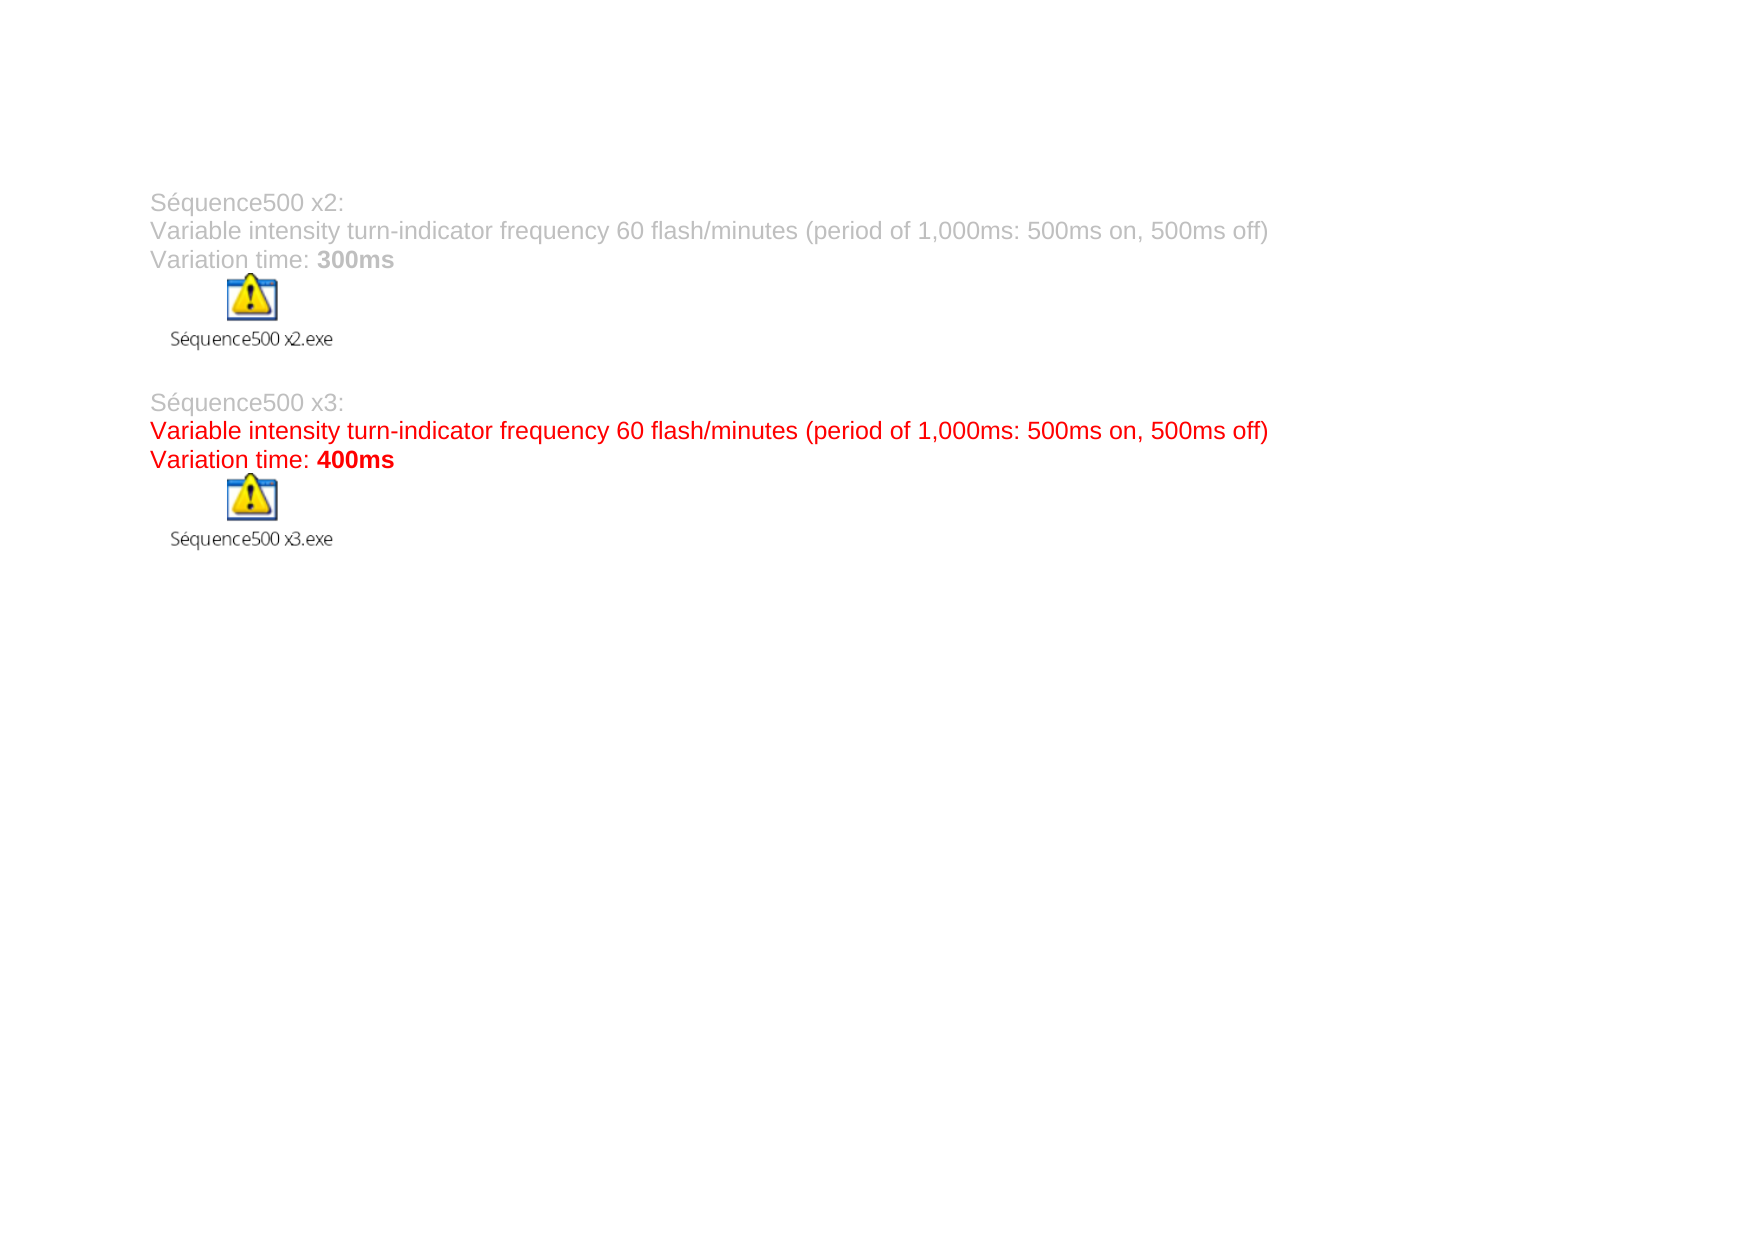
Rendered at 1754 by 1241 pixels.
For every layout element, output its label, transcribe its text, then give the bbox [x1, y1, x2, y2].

text Variable intensity turn-indicator frequency 60 flash/minutes (period of 1,000ms: 500ms on, 500ms off) [150, 216, 1604, 245]
text Variation time: 300ms [150, 245, 1604, 359]
text Séquence500 x2: [150, 187, 1604, 216]
text Variable intensity turn-indicator frequency 60 flash/minutes (period of 1,000ms: 500ms on, 500ms off) [150, 416, 1604, 445]
text Variation time: 400ms [150, 445, 1604, 588]
text Séquence500 x3: [150, 388, 1604, 416]
